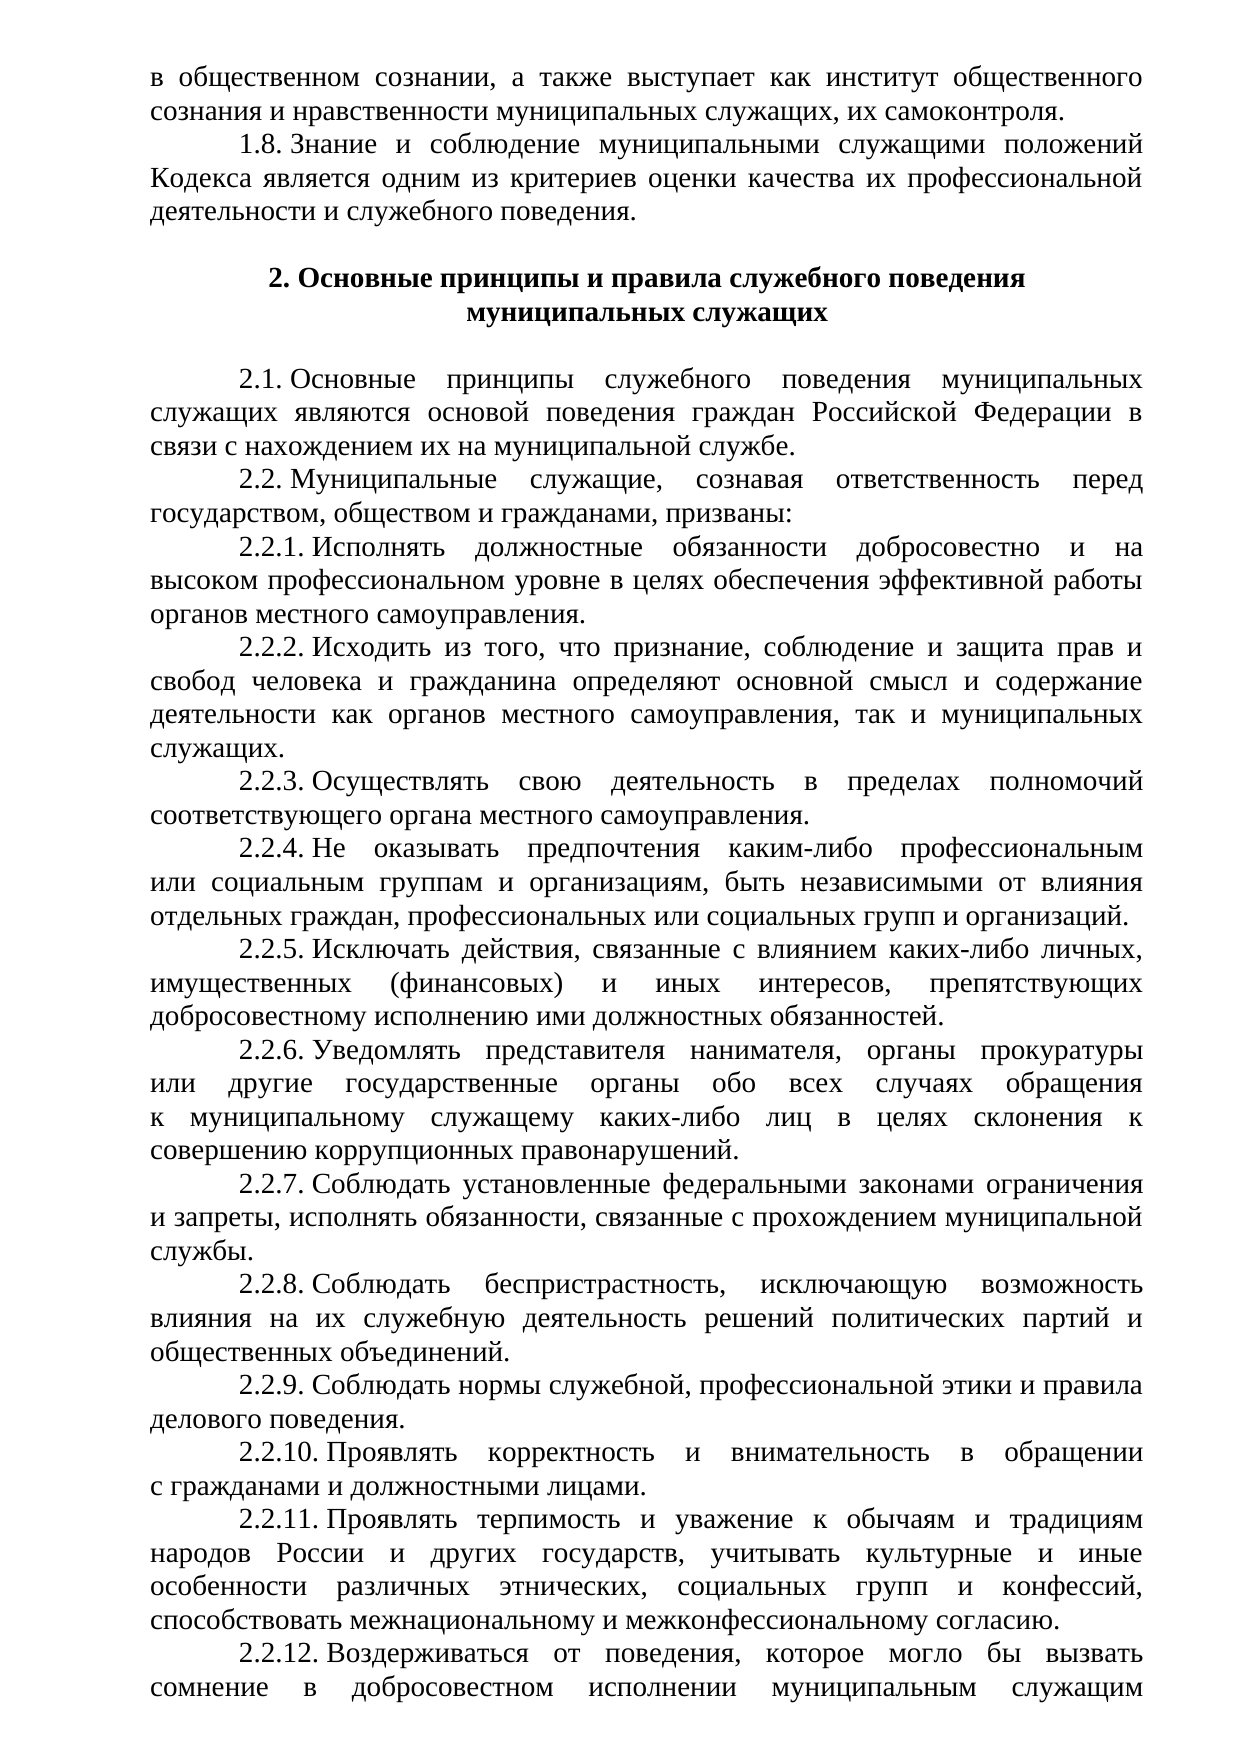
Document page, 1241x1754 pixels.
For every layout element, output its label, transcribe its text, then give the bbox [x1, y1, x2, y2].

text 2.2.8. Соблюдать беспристрастность, исключающую возможность влияния на их служебную деятельность решений политических партий и общественных объединений. [150, 1267, 1144, 1367]
text 2.2.11. Проявлять терпимость и уважение к обычаям и традициям народов России и других государств, учитывать культурные и иные особенности различных этнических, социальных групп и конфессий, способствовать межнациональному и межконфессиональному согласию. [150, 1501, 1144, 1636]
text 2.2.10. Проявлять корректность и внимательность в обращении с гражданами и должностными лицами. [150, 1434, 1144, 1501]
text 2.2.9. Соблюдать нормы служебной, профессиональной этики и правила делового поведения. [150, 1367, 1144, 1434]
text 2.2.5. Исключать действия, связанные с влиянием каких-либо личных, имущественных (финансовых) и иных интересов, препятствующих добросовестному исполнению ими должностных обязанностей. [150, 931, 1144, 1032]
text 2.2.4. Не оказывать предпочтения каким-либо профессиональным или социальным группам и организациям, быть независимыми от влияния отдельных граждан, профессиональных или социальных групп и организаций. [150, 831, 1144, 931]
text муниципальных служащих [150, 294, 1144, 327]
text 2.2.6. Уведомлять представителя нанимателя, органы прокуратуры или другие государственные органы обо всех случаях обращения к муниципальному служащему каких-либо лиц в целях склонения к совершению коррупционных правонарушений. [150, 1032, 1144, 1166]
text 2.2.2. Исходить из того, что признание, соблюдение и защита прав и свобод человека и гражданина определяют основной смысл и содержание деятельности как органов местного самоуправления, так и муниципальных служащих. [150, 629, 1144, 763]
text 2.2.7. Соблюдать установленные федеральными законами ограничения и запреты, исполнять обязанности, связанные с прохождением муниципальной службы. [150, 1166, 1144, 1267]
text 1.8. Знание и соблюдение муниципальными служащими положений Кодекса является одним из критериев оценки качества их профессиональной деятельности и служебного поведения. [150, 126, 1144, 227]
text 2.2. Муниципальные служащие, сознавая ответственность перед государством, обществом и гражданами, призваны: [150, 462, 1144, 529]
text 2. Основные принципы и правила служебного поведения [150, 260, 1144, 294]
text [150, 1636, 1144, 1703]
text 2.1. Основные принципы служебного поведения муниципальных служащих являются основой поведения граждан Российской Федерации в связи с нахождением их на муниципальной службе. [150, 361, 1144, 462]
text 2.2.1. Исполнять должностные обязанности добросовестно и на высоком профессиональном уровне в целях обеспечения эффективной работы органов местного самоуправления. [150, 529, 1144, 629]
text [150, 59, 1144, 126]
text 2.2.3. Осуществлять свою деятельность в пределах полномочий соответствующего органа местного самоуправления. [150, 763, 1144, 831]
